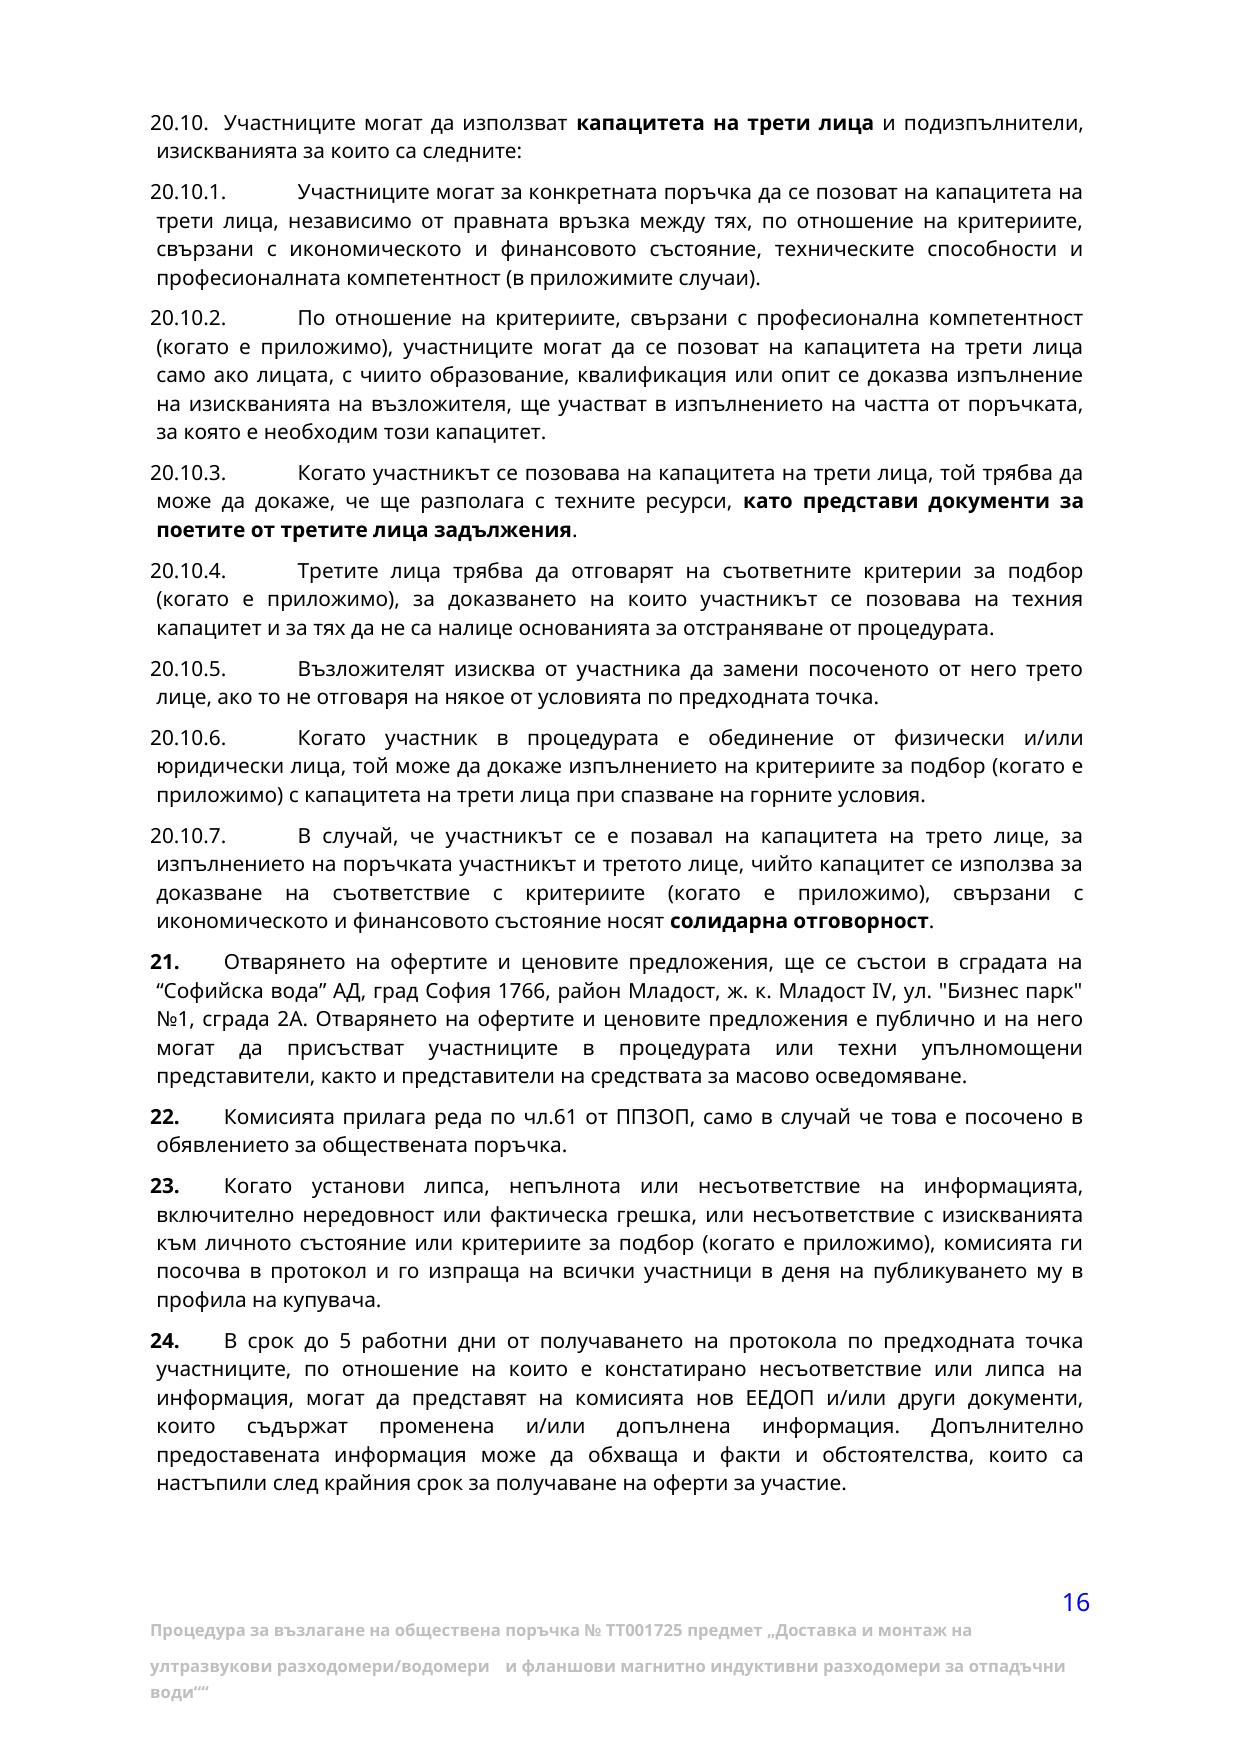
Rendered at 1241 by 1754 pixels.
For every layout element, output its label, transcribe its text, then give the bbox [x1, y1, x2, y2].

list Комисията прилага реда по чл.61 от ППЗОП, само в случай че това е посочено в обявлението за обществената поръчка. [150, 1102, 1084, 1159]
list В срок до 5 работни дни от получаването на протокола по предходната точка участниците, по отношение на които е констатирано несъответствие или липса на информация, могат да представят на комисията нов ЕЕДОП и/или други документи, които съдържат променена и/или допълнена информация. Допълнително предоставената информация може да обхваща и факти и обстоятелства, които са настъпили след крайния срок за получаване на оферти за участие. [150, 1326, 1084, 1497]
list Когато участник в процедурата е обединение от физически и/или юридически лица, той може да докаже изпълнението на критериите за подбор (когато е приложимо) с капацитета на трети лица при спазване на горните условия. [150, 723, 1084, 808]
list В случай, че участникът се е позавал на капацитета на трето лице, за изпълнението на поръчката участникът и третото лице, чийто капацитет се използва за доказване на съответствие с критериите (когато е приложимо), свързани с икономическото и финансовото състояние носят солидарна отговорност. [150, 821, 1084, 935]
list По отношение на критериите, свързани с професионална компетентност (когато е приложимо), участниците могат да се позоват на капацитета на трети лица само ако лицата, с чиито образование, квалификация или опит се доказва изпълнение на изискванията на възложителя, ще участват в изпълнението на частта от поръчката, за която е необходим този капацитет. [150, 303, 1084, 446]
list Участниците могат за конкретната поръчка да се позоват на капацитета на трети лица, независимо от правната връзка между тях, по отношение на критериите, свързани с икономическото и финансовото състояние, техническите способности и професионалната компетентност (в приложимите случаи). [150, 177, 1084, 291]
list Отварянето на офертите и ценовите предложения, ще се състои в сградата на “Софийска вода” АД, град София 1766, район Младост, ж. к. Младост ІV, ул. "Бизнес парк" №1, сграда 2А. Отварянето на офертите и ценовите предложения е публично и на него могат да присъстват участниците в процедурата или техни упълномощени представители, както и представители на средствата за масово осведомяване. [150, 947, 1084, 1089]
list Когато установи липса, непълнота или несъответствие на информацията, включително нередовност или фактическа грешка, или несъответствие с изискванията към личното състояние или критериите за подбор (когато е приложимо), комисията ги посочва в протокол и го изпраща на всички участници в деня на публикуването му в профила на купувача. [150, 1171, 1084, 1313]
list Участниците могат да използват капацитета на трети лица и подизпълнители, изискванията за които са следните: [150, 108, 1084, 165]
list Възложителят изисква от участника да замени посоченото от него трето лице, ако то не отговаря на някое от условията по предходната точка. [150, 654, 1084, 711]
list Когато участникът се позовава на капацитета на трети лица, той трябва да може да докаже, че ще разполага с техните ресурси, като представи документи за поетите от третите лица задължения. [150, 458, 1084, 543]
list Третите лица трябва да отговарят на съответните критерии за подбор (когато е приложимо), за доказването на които участникът се позовава на техния капацитет и за тях да не са налице основанията за отстраняване от процедурата. [150, 556, 1084, 641]
